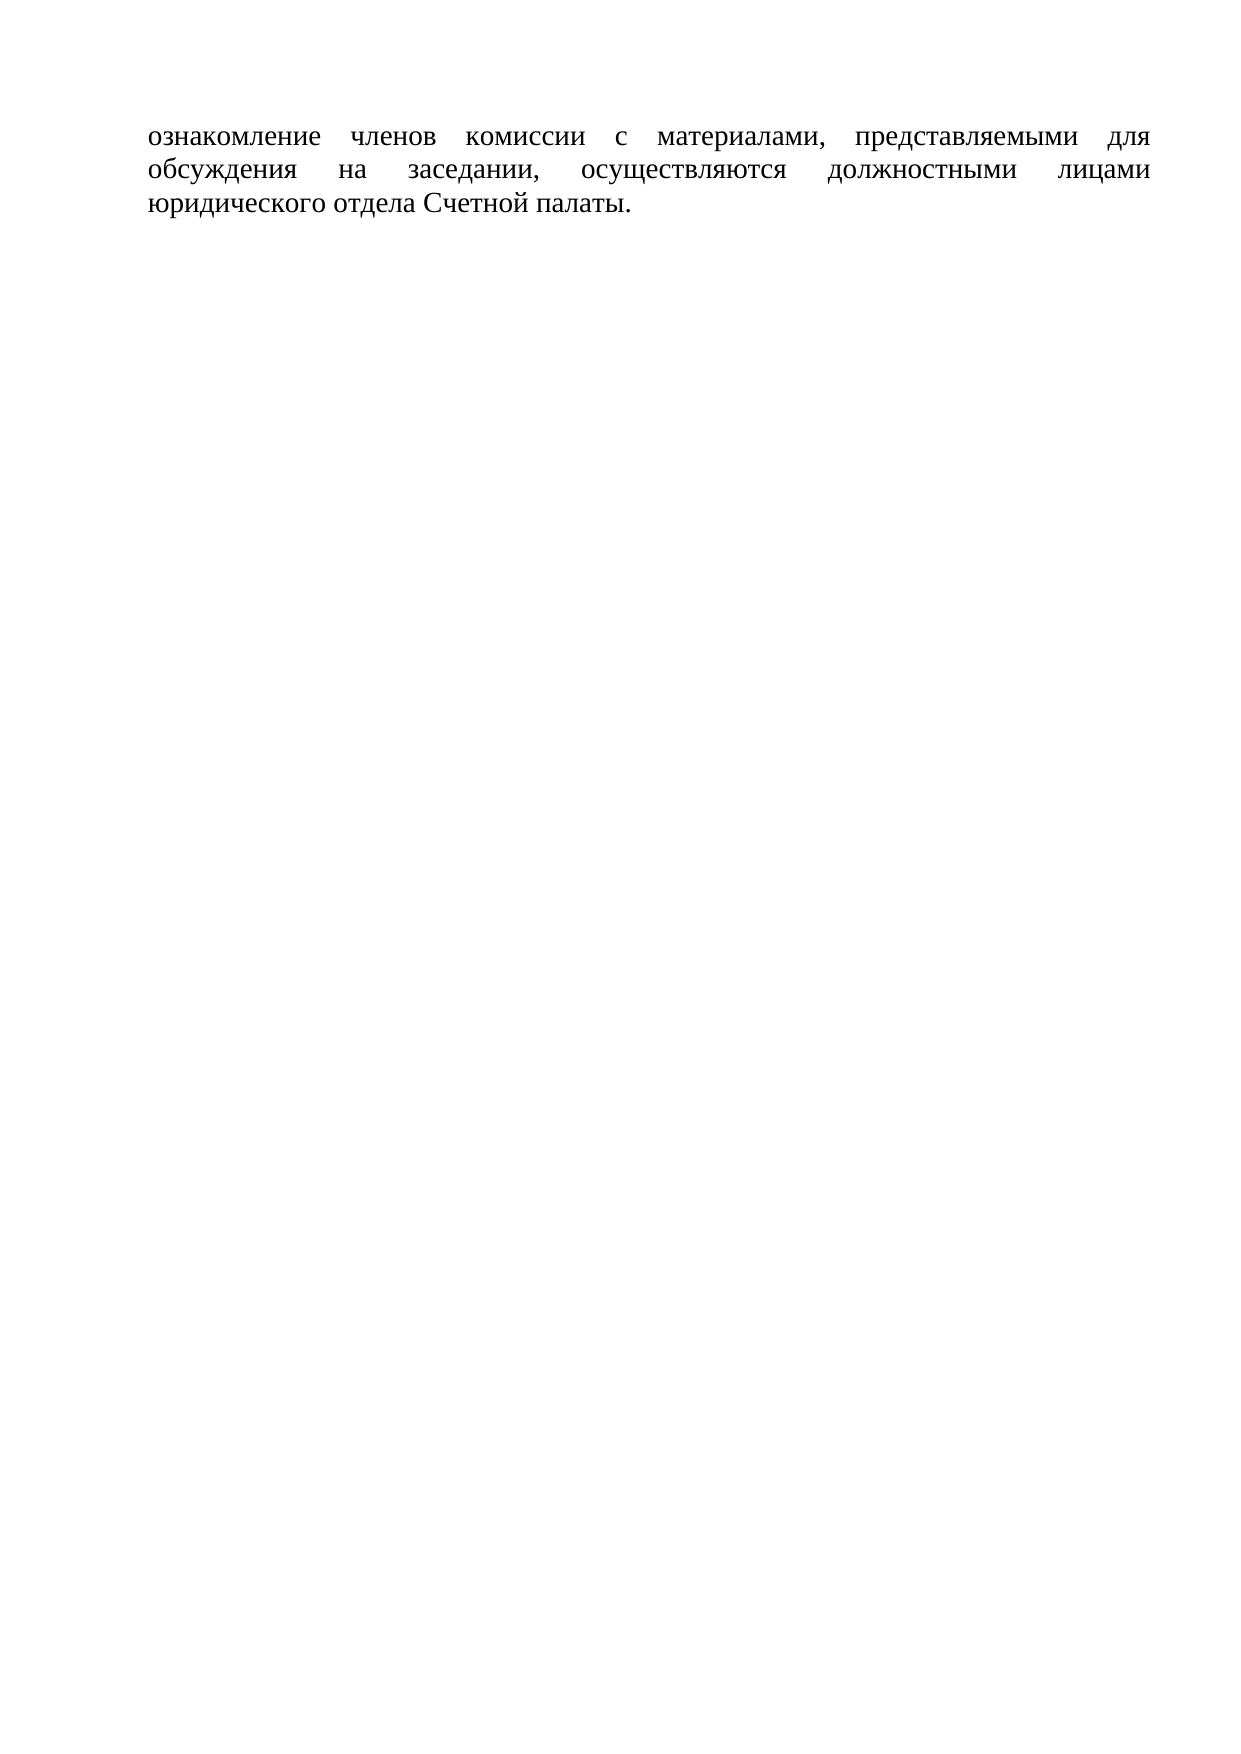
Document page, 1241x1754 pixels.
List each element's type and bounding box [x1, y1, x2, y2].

text [148, 118, 1152, 219]
